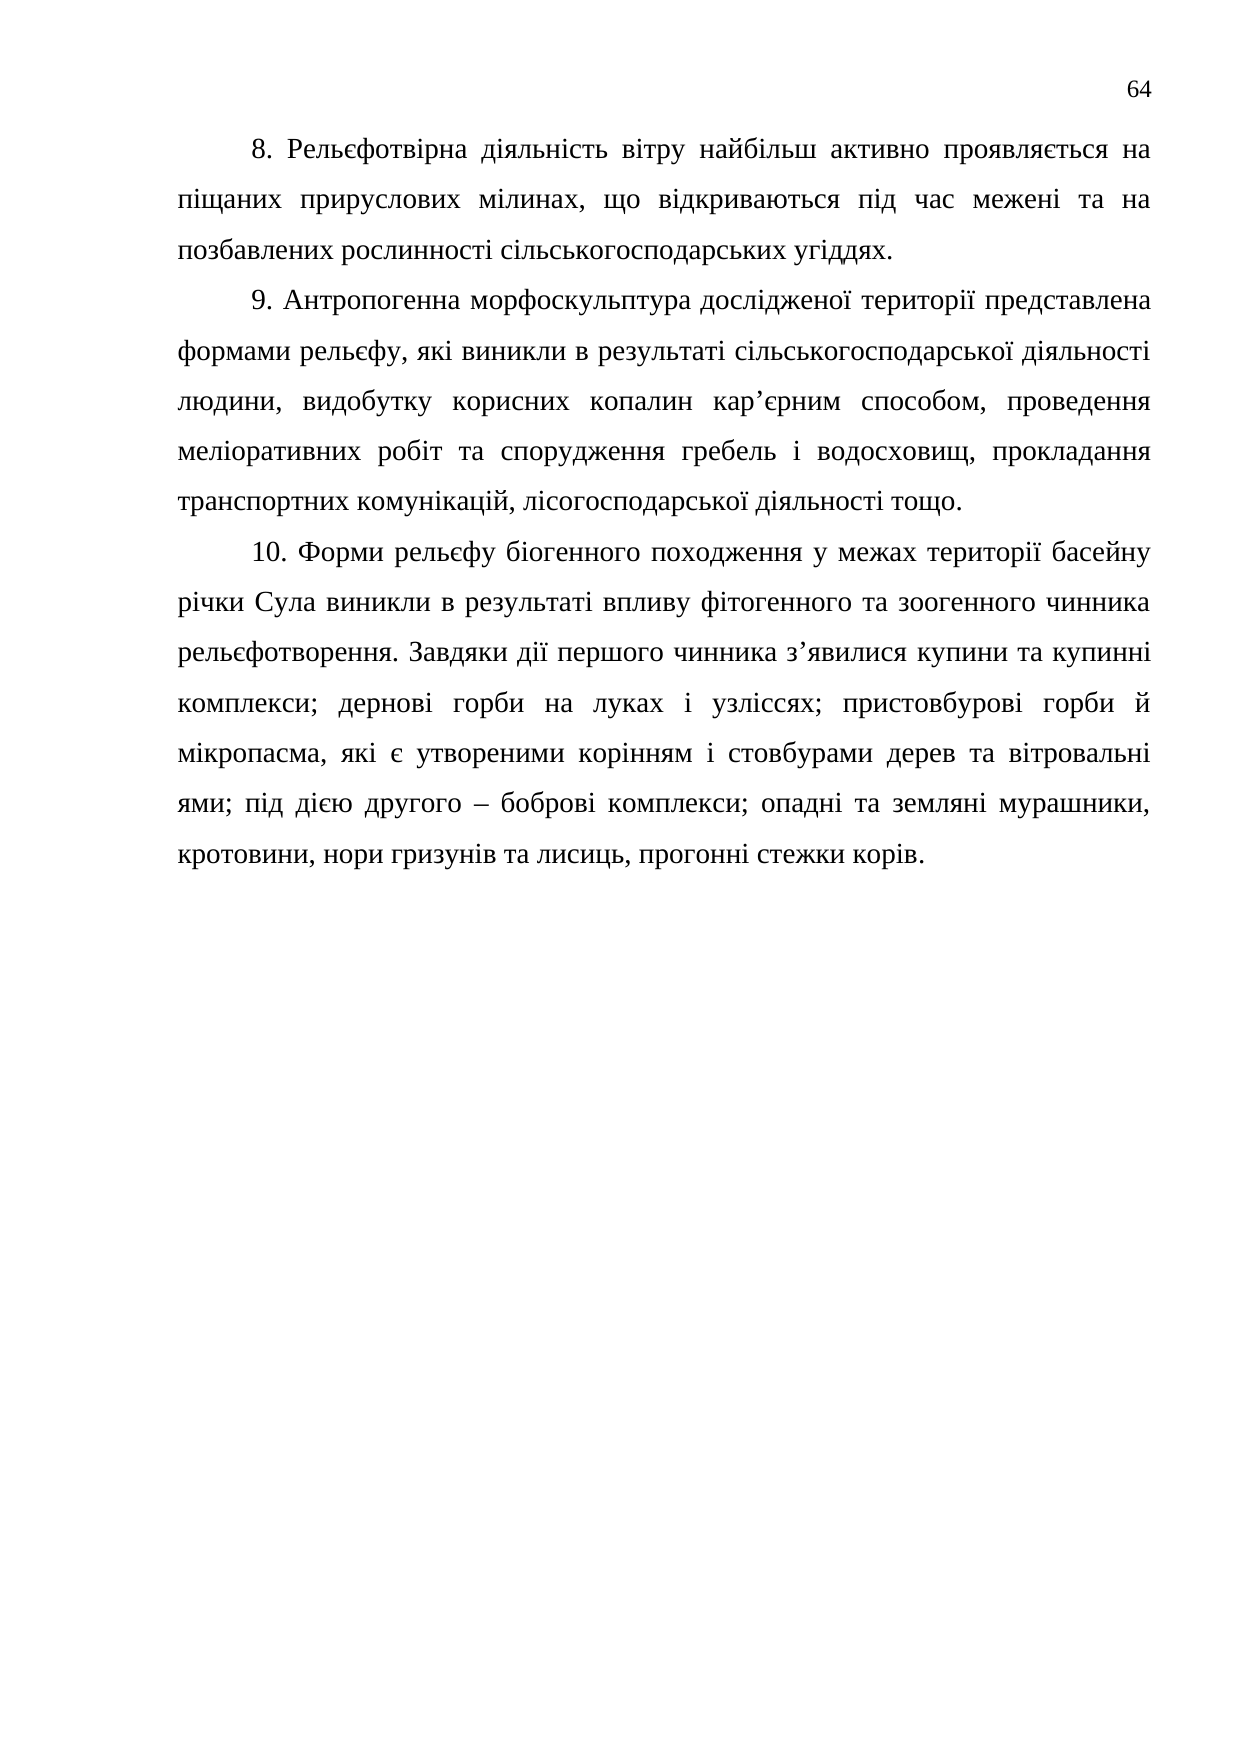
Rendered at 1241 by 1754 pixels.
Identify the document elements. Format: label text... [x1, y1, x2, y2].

text 9. Антропогенна морфоскульптура дослідженої території представлена формами рельєфу, які виникли в результаті сільськогосподарської діяльності людини, видобутку корисних копалин кар’єрним способом, проведення меліоративних робіт та спорудження гребель і водосховищ, прокладання транспортних комунікацій, лісогосподарської діяльності тощо. [177, 282, 1152, 517]
text 8. Рельєфотвірна діяльність вітру найбільш активно проявляється на піщаних прируслових мілинах, що відкриваються під час межені та на позбавлених рослинності сільськогосподарських угіддях. [177, 131, 1152, 266]
text 10. Форми рельєфу біогенного походження у межах території басейну річки Сула виникли в результаті впливу фітогенного та зоогенного чинника рельєфотворення. Завдяки дії першого чинника з’явилися купини та купинні комплекси; дернові горби на луках і узліссях; пристовбурові горби й мікропасма, які є утвореними корінням і стовбурами дерев та вітровальні ями; під дією другого – боброві комплекси; опадні та земляні мурашники, кротовини, нори гризунів та лисиць, прогонні стежки корів. [177, 534, 1152, 869]
